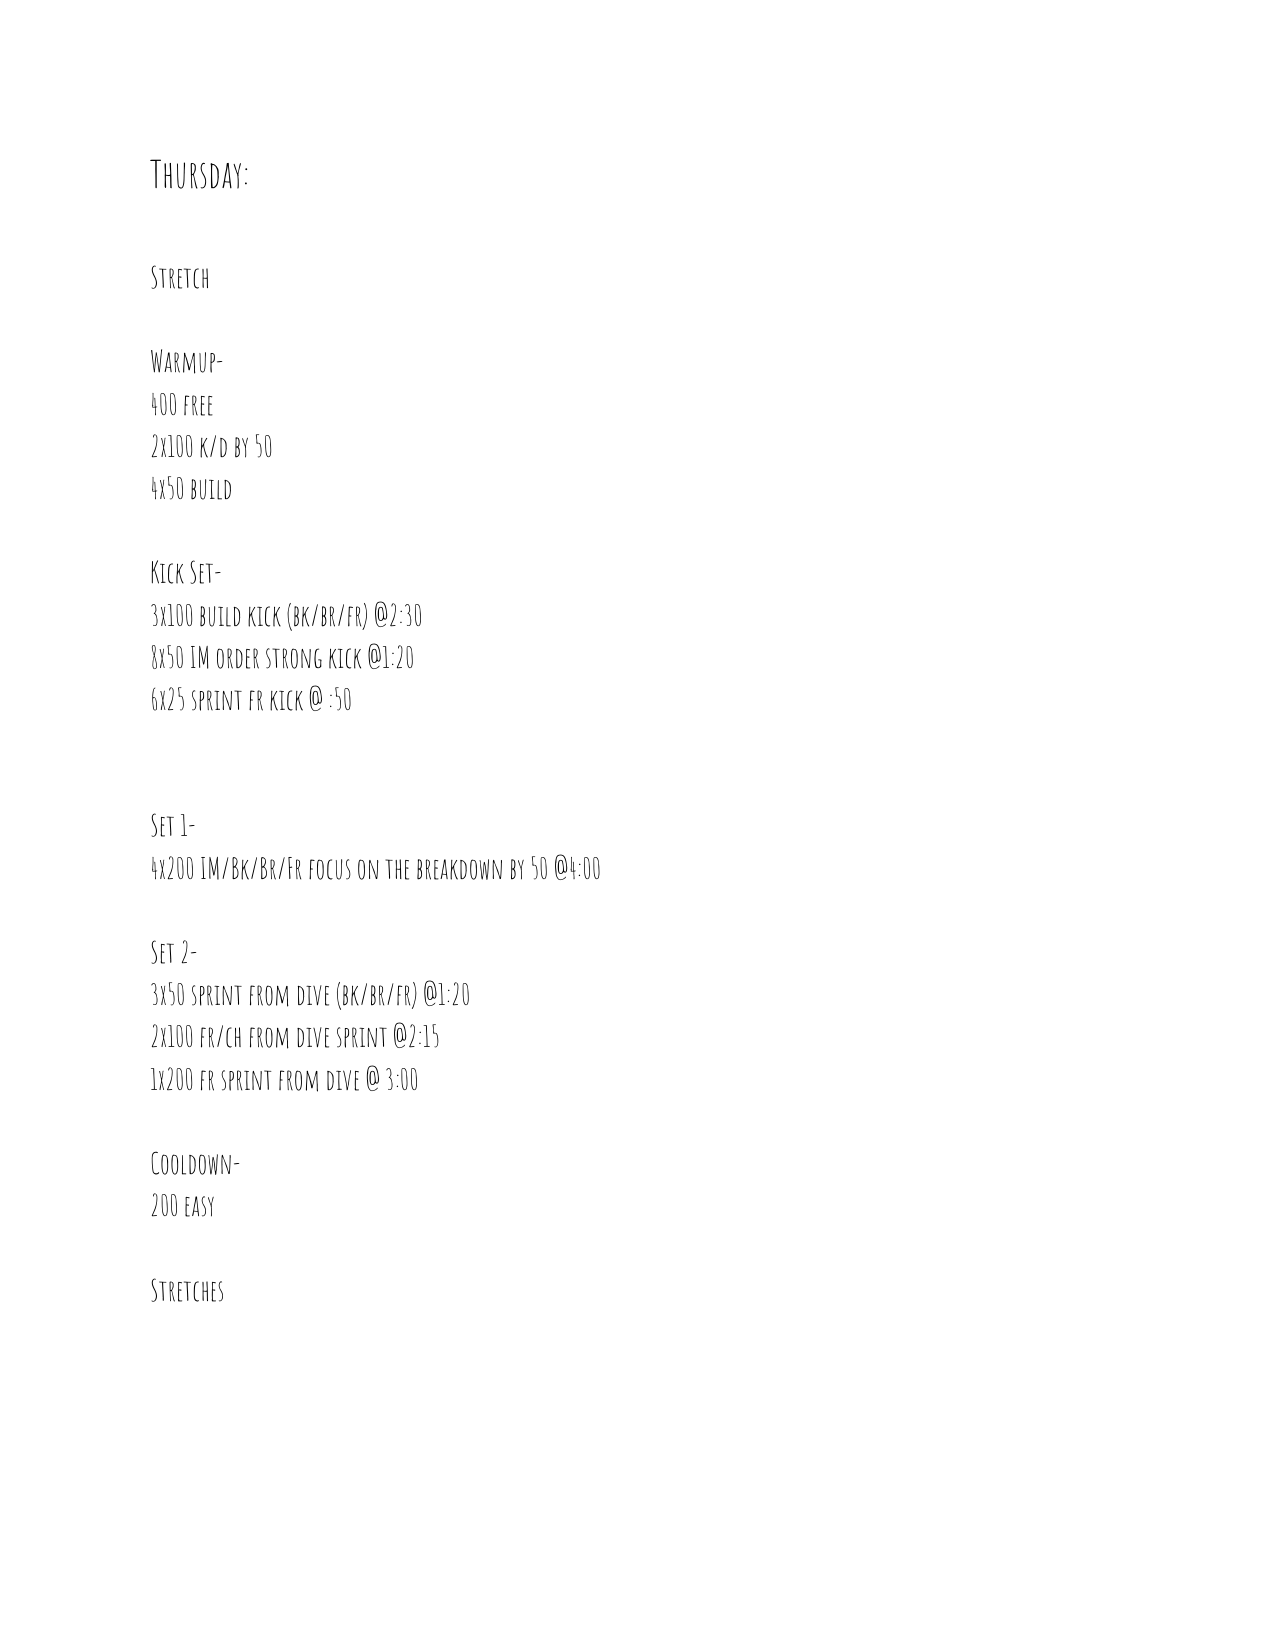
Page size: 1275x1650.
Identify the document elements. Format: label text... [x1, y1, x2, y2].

text 8x50 IM order strong kick @1:20 [150, 638, 1125, 675]
text Thursday: [150, 150, 1125, 197]
text Set 2- [150, 934, 1125, 971]
text 2x100 fr/ch from dive sprint @2:15 [150, 1018, 1125, 1055]
text 400 free [150, 385, 1125, 422]
text Warmup- [150, 343, 1125, 380]
text 2x100 k/d by 50 [150, 427, 1125, 464]
text 4x200 IM/Bk/Br/Fr focus on the breakdown by 50 @4:00 [150, 849, 1125, 886]
text Cooldown- [150, 1145, 1125, 1181]
text Stretches [150, 1271, 1125, 1308]
text 1x200 fr sprint from dive @ 3:00 [150, 1060, 1125, 1097]
text 3x100 build kick (bk/br/fr) @2:30 [150, 596, 1125, 633]
text Set 1- [150, 807, 1125, 844]
text 6x25 sprint fr kick @ :50 [150, 681, 1125, 717]
text 200 easy [150, 1187, 1125, 1224]
text 3x50 sprint from dive (bk/br/fr) @1:20 [150, 976, 1125, 1013]
text Kick Set- [150, 554, 1125, 591]
text 4x50 build [150, 470, 1125, 506]
text Stretch [150, 259, 1125, 296]
